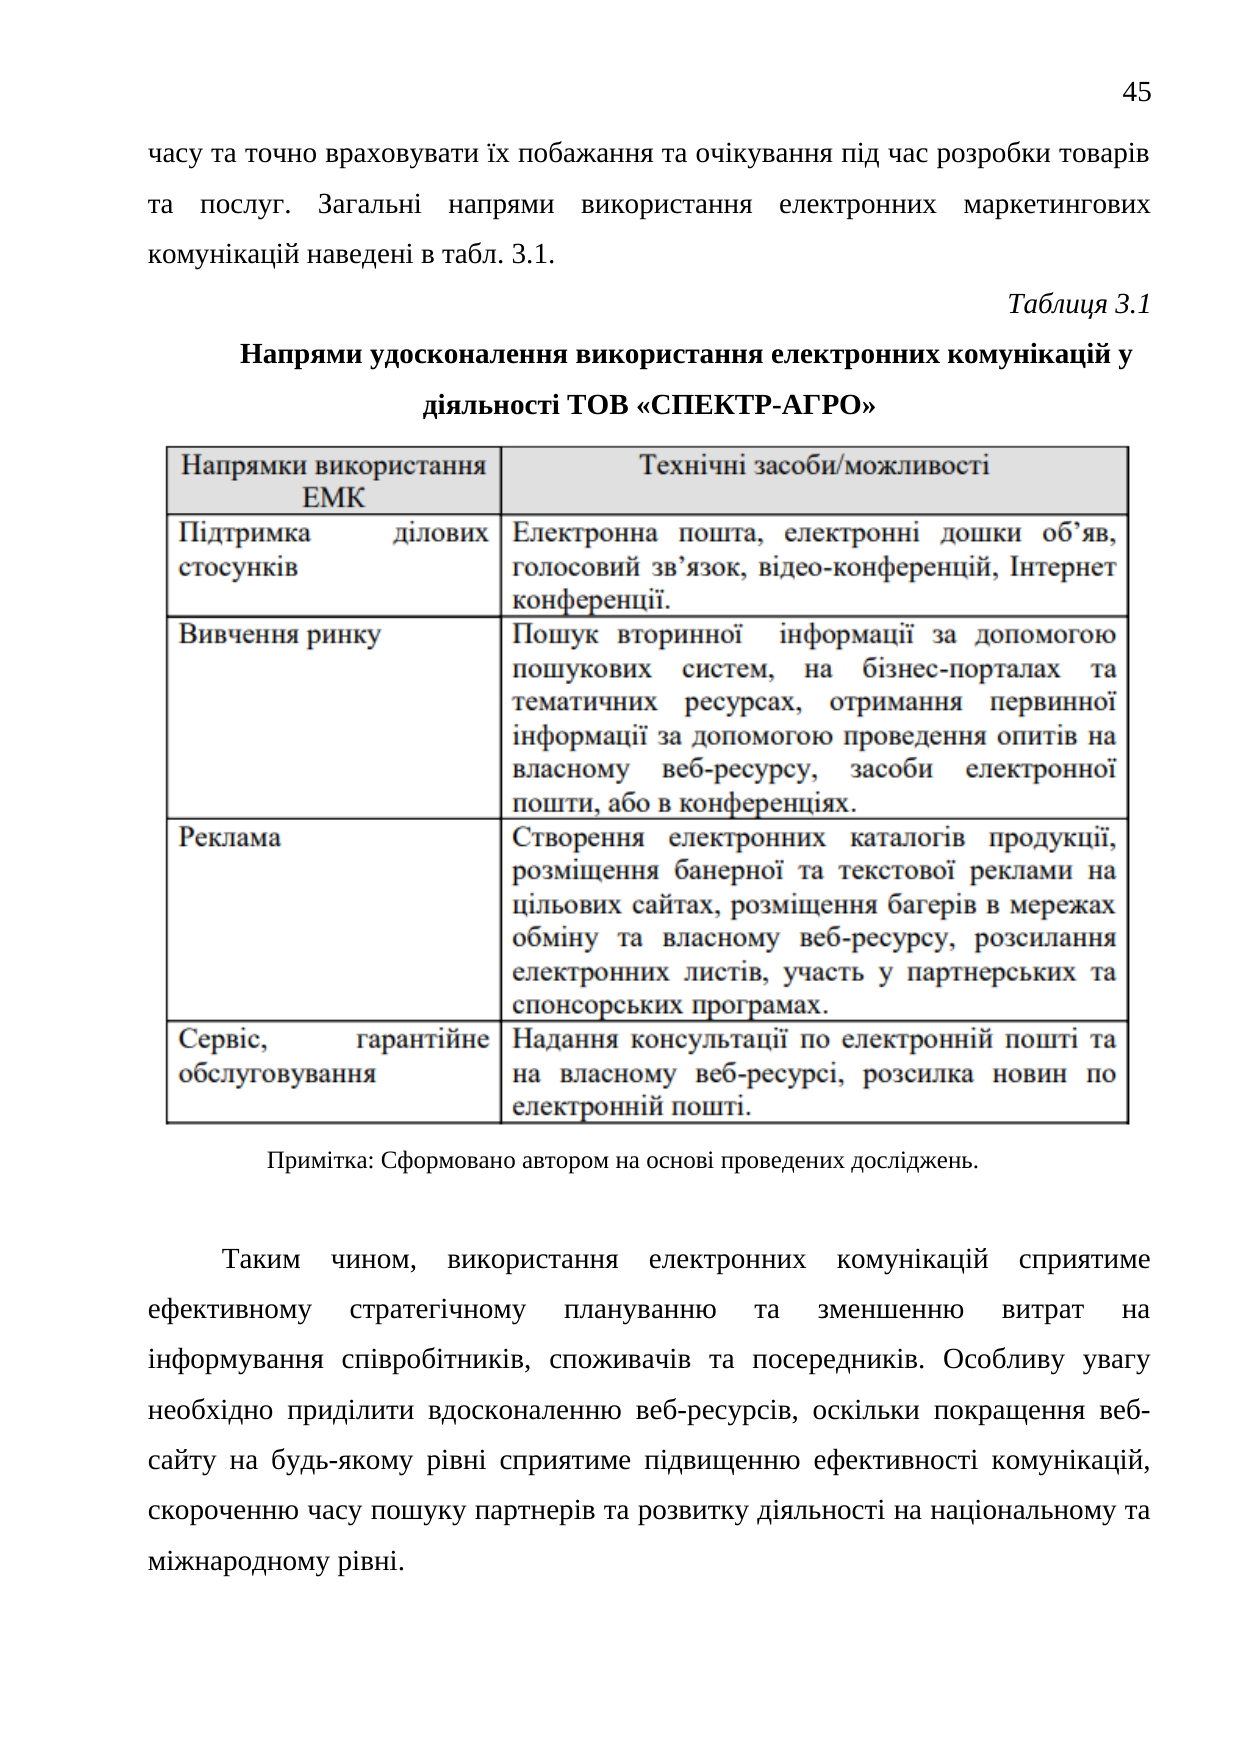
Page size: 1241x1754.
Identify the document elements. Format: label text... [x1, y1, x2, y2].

picture [160, 437, 1139, 1131]
text Таким чином, використання електронних комунікацій сприятиме ефективному стратегічному плануванню та зменшенню витрат на інформування співробітників, споживачів та посередників. Особливу увагу необхідно приділити вдосконаленню веб-ресурсів, оскільки покращення веб-сайту на будь-якому рівні сприятиме підвищенню ефективності комунікацій, скороченню часу пошуку партнерів та розвитку діяльності на національному та міжнародному рівні. [148, 1241, 1152, 1576]
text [148, 135, 1152, 269]
text Напрями удосконалення використання електронних комунікацій у діяльності ТОВ «СПЕКТР-АГРО» [148, 337, 1152, 421]
text Примітка: Сформовано автором на основі проведених досліджень. [148, 1145, 1152, 1174]
text Таблиця 3.1 [148, 286, 1152, 320]
